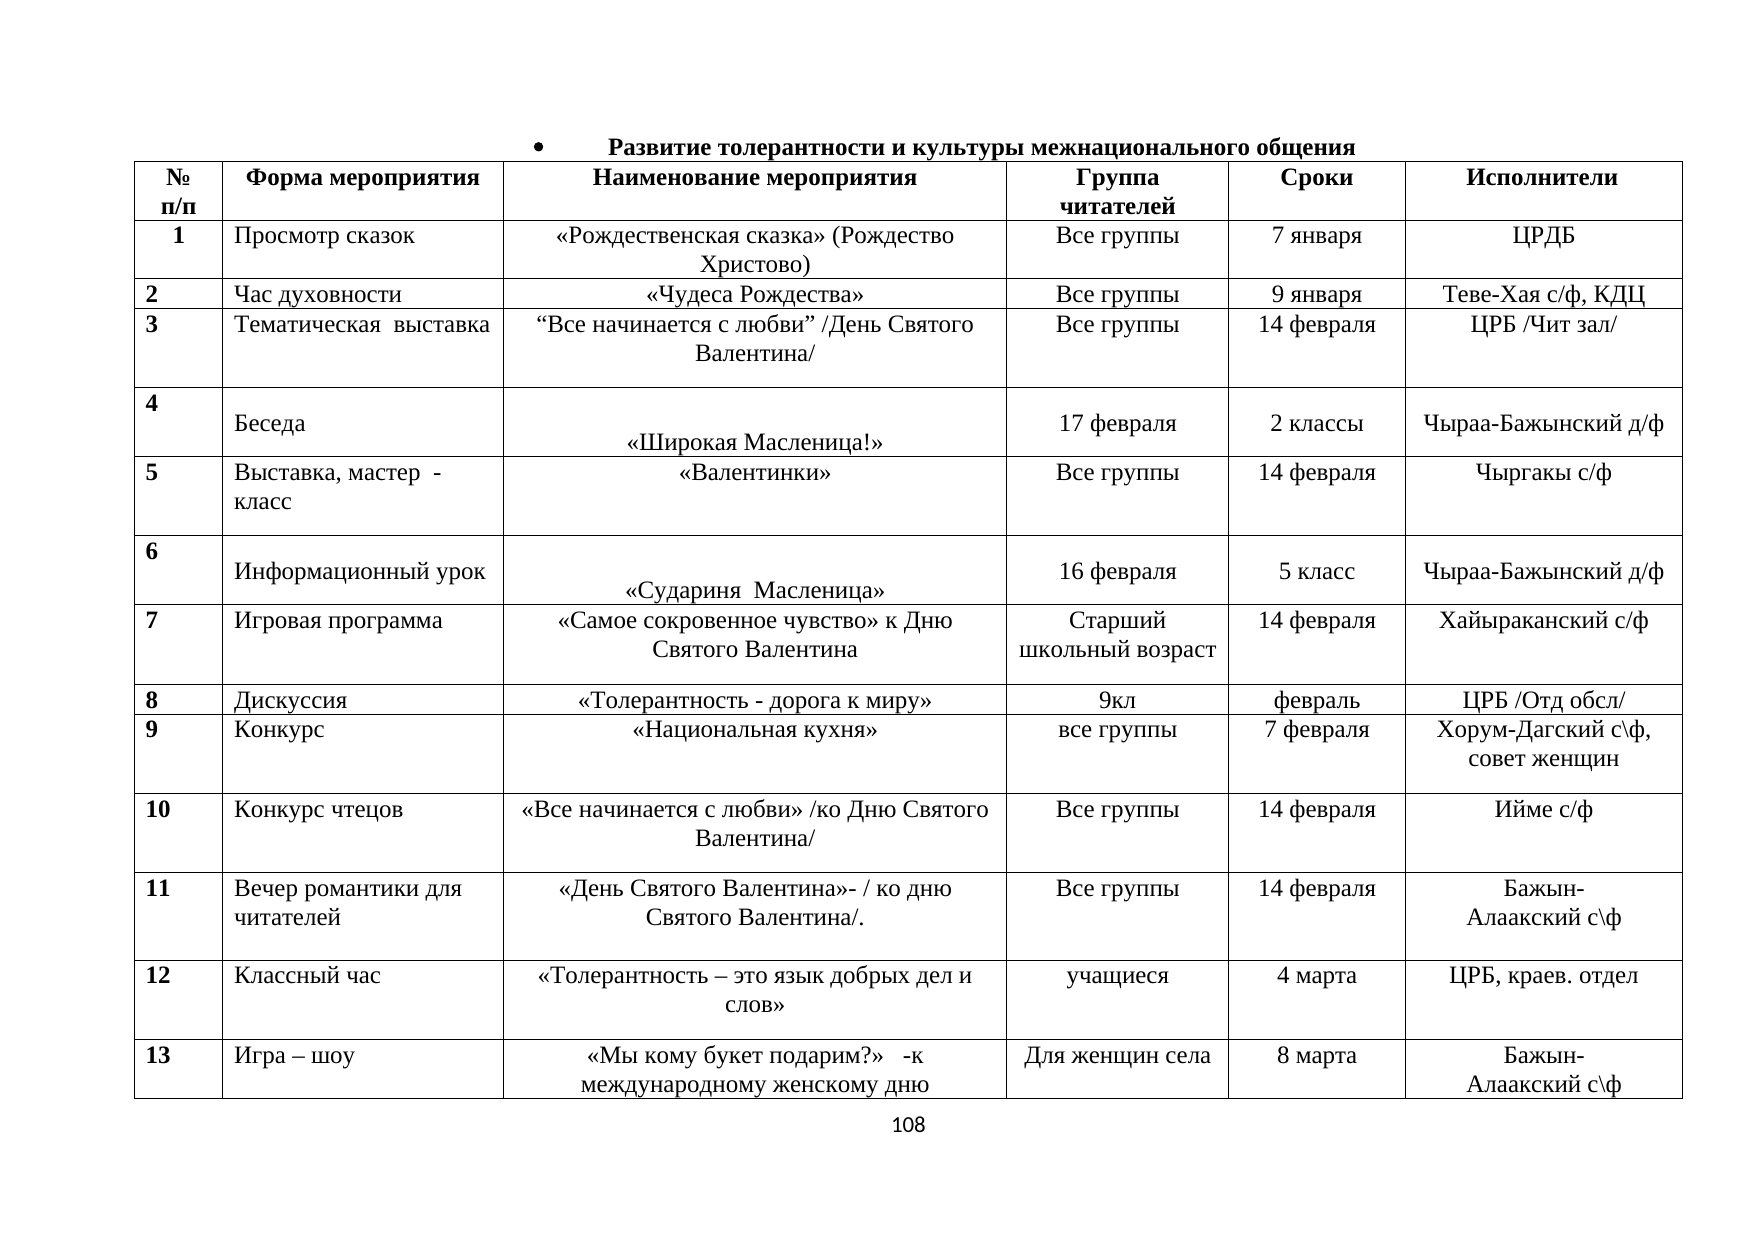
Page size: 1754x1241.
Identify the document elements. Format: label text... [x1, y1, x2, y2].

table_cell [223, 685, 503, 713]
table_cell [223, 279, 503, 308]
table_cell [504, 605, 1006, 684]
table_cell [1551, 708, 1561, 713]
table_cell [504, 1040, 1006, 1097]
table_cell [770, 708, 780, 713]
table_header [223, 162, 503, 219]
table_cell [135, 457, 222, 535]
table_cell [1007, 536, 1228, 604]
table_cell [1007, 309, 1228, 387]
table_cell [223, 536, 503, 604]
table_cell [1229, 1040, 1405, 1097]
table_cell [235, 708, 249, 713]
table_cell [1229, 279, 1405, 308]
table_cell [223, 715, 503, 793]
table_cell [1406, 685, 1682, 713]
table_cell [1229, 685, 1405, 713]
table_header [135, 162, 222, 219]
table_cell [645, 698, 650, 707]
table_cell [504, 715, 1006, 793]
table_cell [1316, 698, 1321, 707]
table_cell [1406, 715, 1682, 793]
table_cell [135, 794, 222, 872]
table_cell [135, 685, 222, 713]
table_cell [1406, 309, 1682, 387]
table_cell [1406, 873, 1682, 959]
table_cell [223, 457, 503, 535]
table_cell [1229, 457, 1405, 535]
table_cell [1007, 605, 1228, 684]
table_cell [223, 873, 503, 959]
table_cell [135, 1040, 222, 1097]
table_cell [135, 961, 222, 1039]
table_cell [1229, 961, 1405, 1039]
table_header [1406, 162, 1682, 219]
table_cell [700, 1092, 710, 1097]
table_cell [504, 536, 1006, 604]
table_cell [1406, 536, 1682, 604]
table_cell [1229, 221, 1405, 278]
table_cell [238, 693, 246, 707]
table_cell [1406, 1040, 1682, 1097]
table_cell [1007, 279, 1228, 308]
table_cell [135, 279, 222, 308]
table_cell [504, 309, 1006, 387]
list Развитие толерантности и культуры межнационального общения [118, 132, 1698, 161]
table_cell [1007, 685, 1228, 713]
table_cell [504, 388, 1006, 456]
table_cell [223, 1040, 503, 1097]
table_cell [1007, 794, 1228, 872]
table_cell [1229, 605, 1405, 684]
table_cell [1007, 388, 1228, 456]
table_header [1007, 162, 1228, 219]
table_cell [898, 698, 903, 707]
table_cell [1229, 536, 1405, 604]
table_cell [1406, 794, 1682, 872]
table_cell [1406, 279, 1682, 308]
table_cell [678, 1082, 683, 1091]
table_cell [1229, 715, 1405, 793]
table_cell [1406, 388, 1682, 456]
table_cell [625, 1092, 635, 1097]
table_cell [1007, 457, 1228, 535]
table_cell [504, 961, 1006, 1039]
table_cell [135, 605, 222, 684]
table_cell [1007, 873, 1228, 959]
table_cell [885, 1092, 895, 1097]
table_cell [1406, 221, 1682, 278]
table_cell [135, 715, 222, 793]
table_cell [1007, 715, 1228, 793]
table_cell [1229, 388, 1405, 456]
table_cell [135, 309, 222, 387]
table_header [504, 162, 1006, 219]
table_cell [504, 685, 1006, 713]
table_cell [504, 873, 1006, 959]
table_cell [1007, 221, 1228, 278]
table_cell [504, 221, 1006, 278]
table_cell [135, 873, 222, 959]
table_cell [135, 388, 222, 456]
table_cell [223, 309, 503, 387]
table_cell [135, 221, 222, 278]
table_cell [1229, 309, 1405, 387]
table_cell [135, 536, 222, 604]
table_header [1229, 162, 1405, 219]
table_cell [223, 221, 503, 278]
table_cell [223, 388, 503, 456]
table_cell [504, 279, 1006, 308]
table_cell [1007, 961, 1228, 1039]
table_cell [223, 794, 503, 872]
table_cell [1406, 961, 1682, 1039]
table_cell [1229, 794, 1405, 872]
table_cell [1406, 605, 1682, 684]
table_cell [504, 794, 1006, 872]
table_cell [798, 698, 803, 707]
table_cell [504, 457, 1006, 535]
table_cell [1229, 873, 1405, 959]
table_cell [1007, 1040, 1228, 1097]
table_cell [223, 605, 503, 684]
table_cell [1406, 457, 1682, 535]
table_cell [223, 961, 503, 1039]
